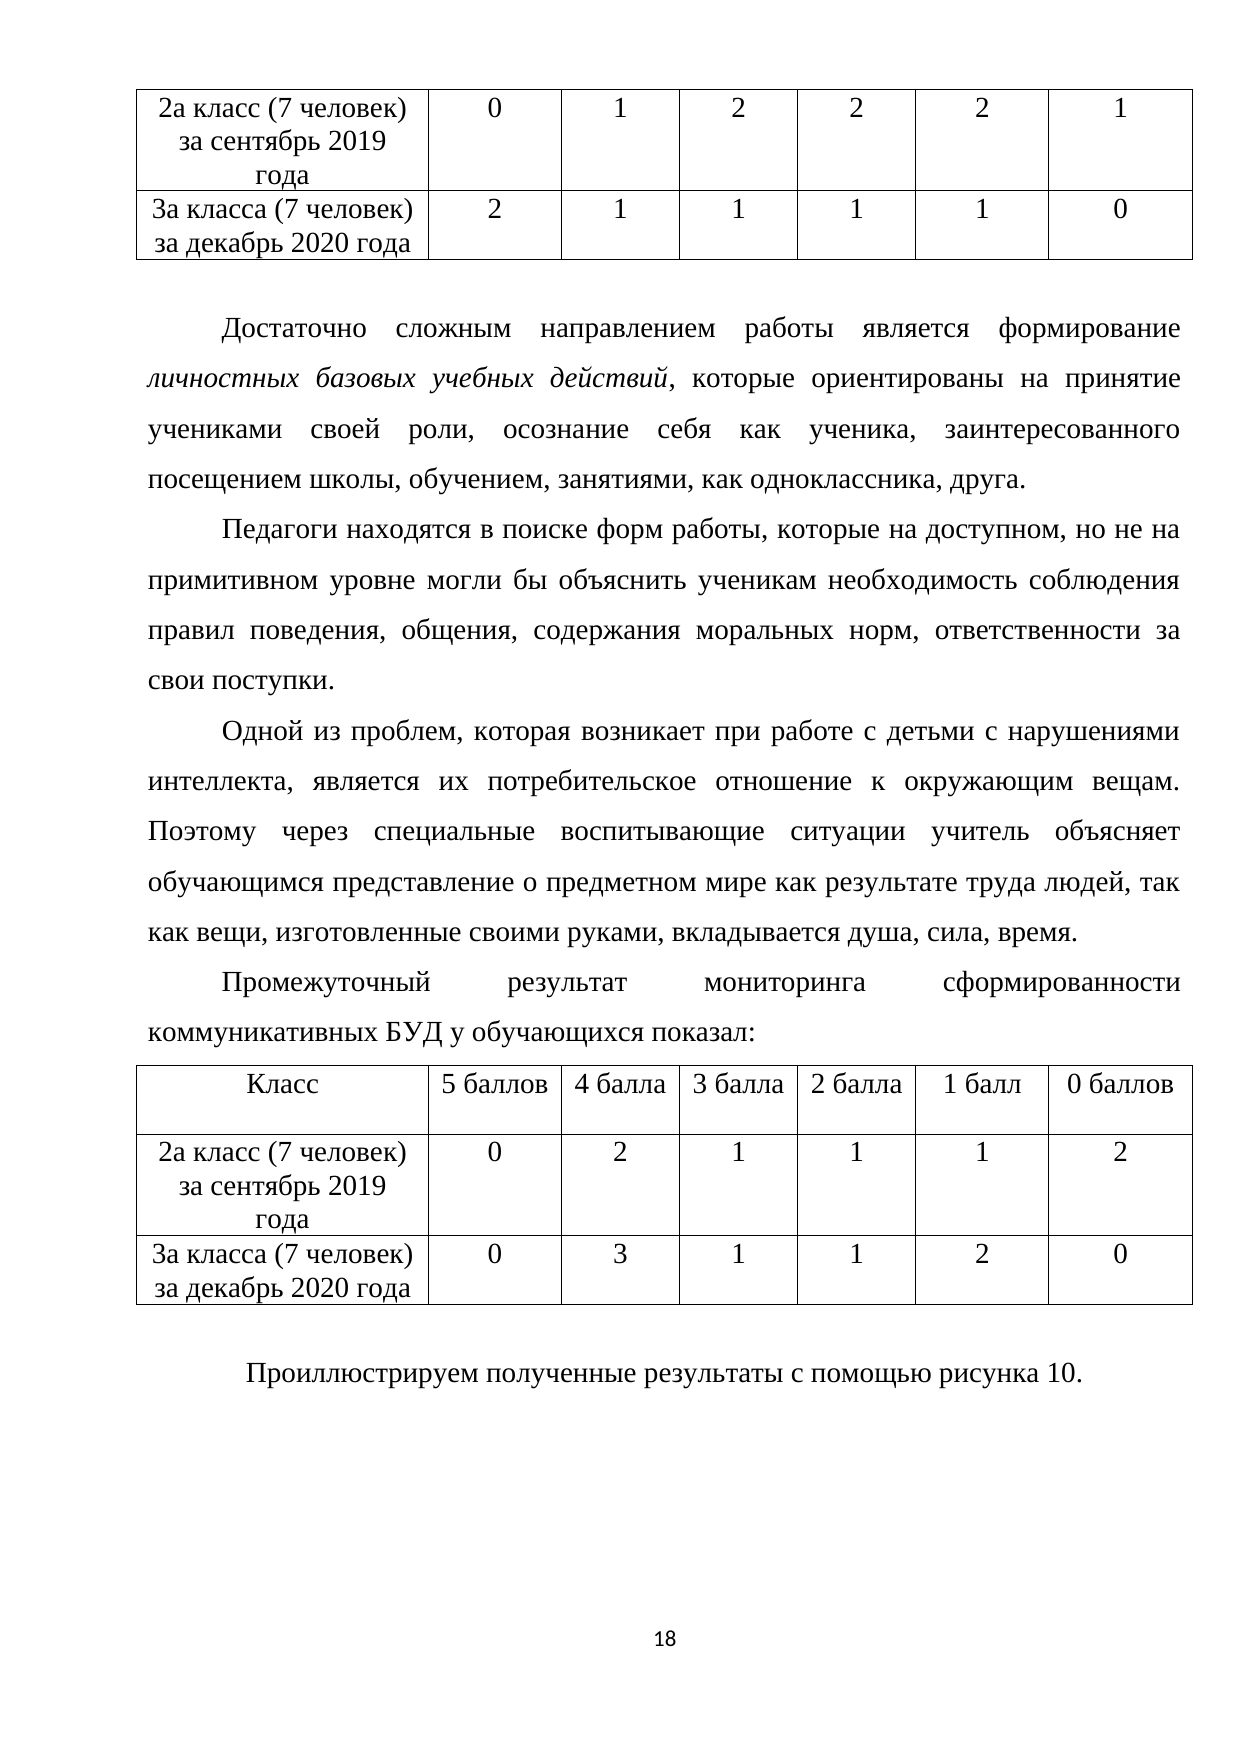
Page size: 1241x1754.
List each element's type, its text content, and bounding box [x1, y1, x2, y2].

table_header 1 балл [916, 1066, 1048, 1133]
table_cell 1 [562, 191, 679, 259]
table_cell 2 [798, 90, 915, 190]
table_cell 3 [562, 1236, 679, 1304]
table_header 3 балла [680, 1066, 797, 1133]
table_header 2 балла [798, 1066, 915, 1133]
table_cell 1 [916, 1135, 1048, 1235]
table_header 5 баллов [429, 1066, 561, 1133]
text Проиллюстрируем полученные результаты с помощью рисунка 10. [148, 1355, 1181, 1388]
table_cell 2 [562, 1135, 679, 1235]
table_cell 0 [1049, 191, 1192, 259]
table_cell 1 [680, 1236, 797, 1304]
table_header 4 балла [562, 1066, 679, 1133]
text Педагоги находятся в поиске форм работы, которые на доступном, но не на примитивном уровне могли бы объяснить ученикам необходимость соблюдения правил поведения, общения, содержания моральных норм, ответственности за свои поступки. [148, 511, 1181, 696]
table_cell 1 [680, 1135, 797, 1235]
table_cell 2 [680, 90, 797, 190]
table_header 0 баллов [1049, 1066, 1192, 1133]
text Достаточно сложным направлением работы является формирование личностных базовых учебных действий, которые ориентированы на принятие учениками своей роли, осознание себя как ученика, заинтересованного посещением школы, обучением, занятиями, как одноклассника, друга. [148, 310, 1181, 495]
table_cell 2а класс (7 человек) за сентябрь 2019 года [137, 90, 428, 190]
table_cell 2 [916, 90, 1048, 190]
table_cell 2 [916, 1236, 1048, 1304]
table_cell 1 [798, 191, 915, 259]
table_cell 2а класс (7 человек) за сентябрь 2019 года [137, 1135, 428, 1235]
text Промежуточный результат мониторинга сформированности коммуникативных БУД у обучающихся показал: [148, 964, 1181, 1048]
table_cell 2 [429, 191, 561, 259]
table_cell 1 [798, 1236, 915, 1304]
table_cell 0 [1049, 1236, 1192, 1304]
table_cell 1 [798, 1135, 915, 1235]
table_cell 3а класса (7 человек) за декабрь 2020 года [137, 191, 428, 259]
table_cell 3а класса (7 человек) за декабрь 2020 года [137, 1236, 428, 1304]
table_cell 0 [429, 1236, 561, 1304]
table_cell 1 [562, 90, 679, 190]
table_cell 0 [429, 1135, 561, 1235]
table_cell 2 [1049, 1135, 1192, 1235]
table_cell 0 [429, 90, 561, 190]
table_cell 1 [916, 191, 1048, 259]
table_header Класс [137, 1066, 428, 1133]
table_cell 1 [680, 191, 797, 259]
table_cell 1 [1049, 90, 1192, 190]
text Одной из проблем, которая возникает при работе с детьми с нарушениями интеллекта, является их потребительское отношение к окружающим вещам. Поэтому через специальные воспитывающие ситуации учитель объясняет обучающимся представление о предметном мире как результате труда людей, так как вещи, изготовленные своими руками, вкладывается душа, сила, время. [148, 713, 1181, 947]
